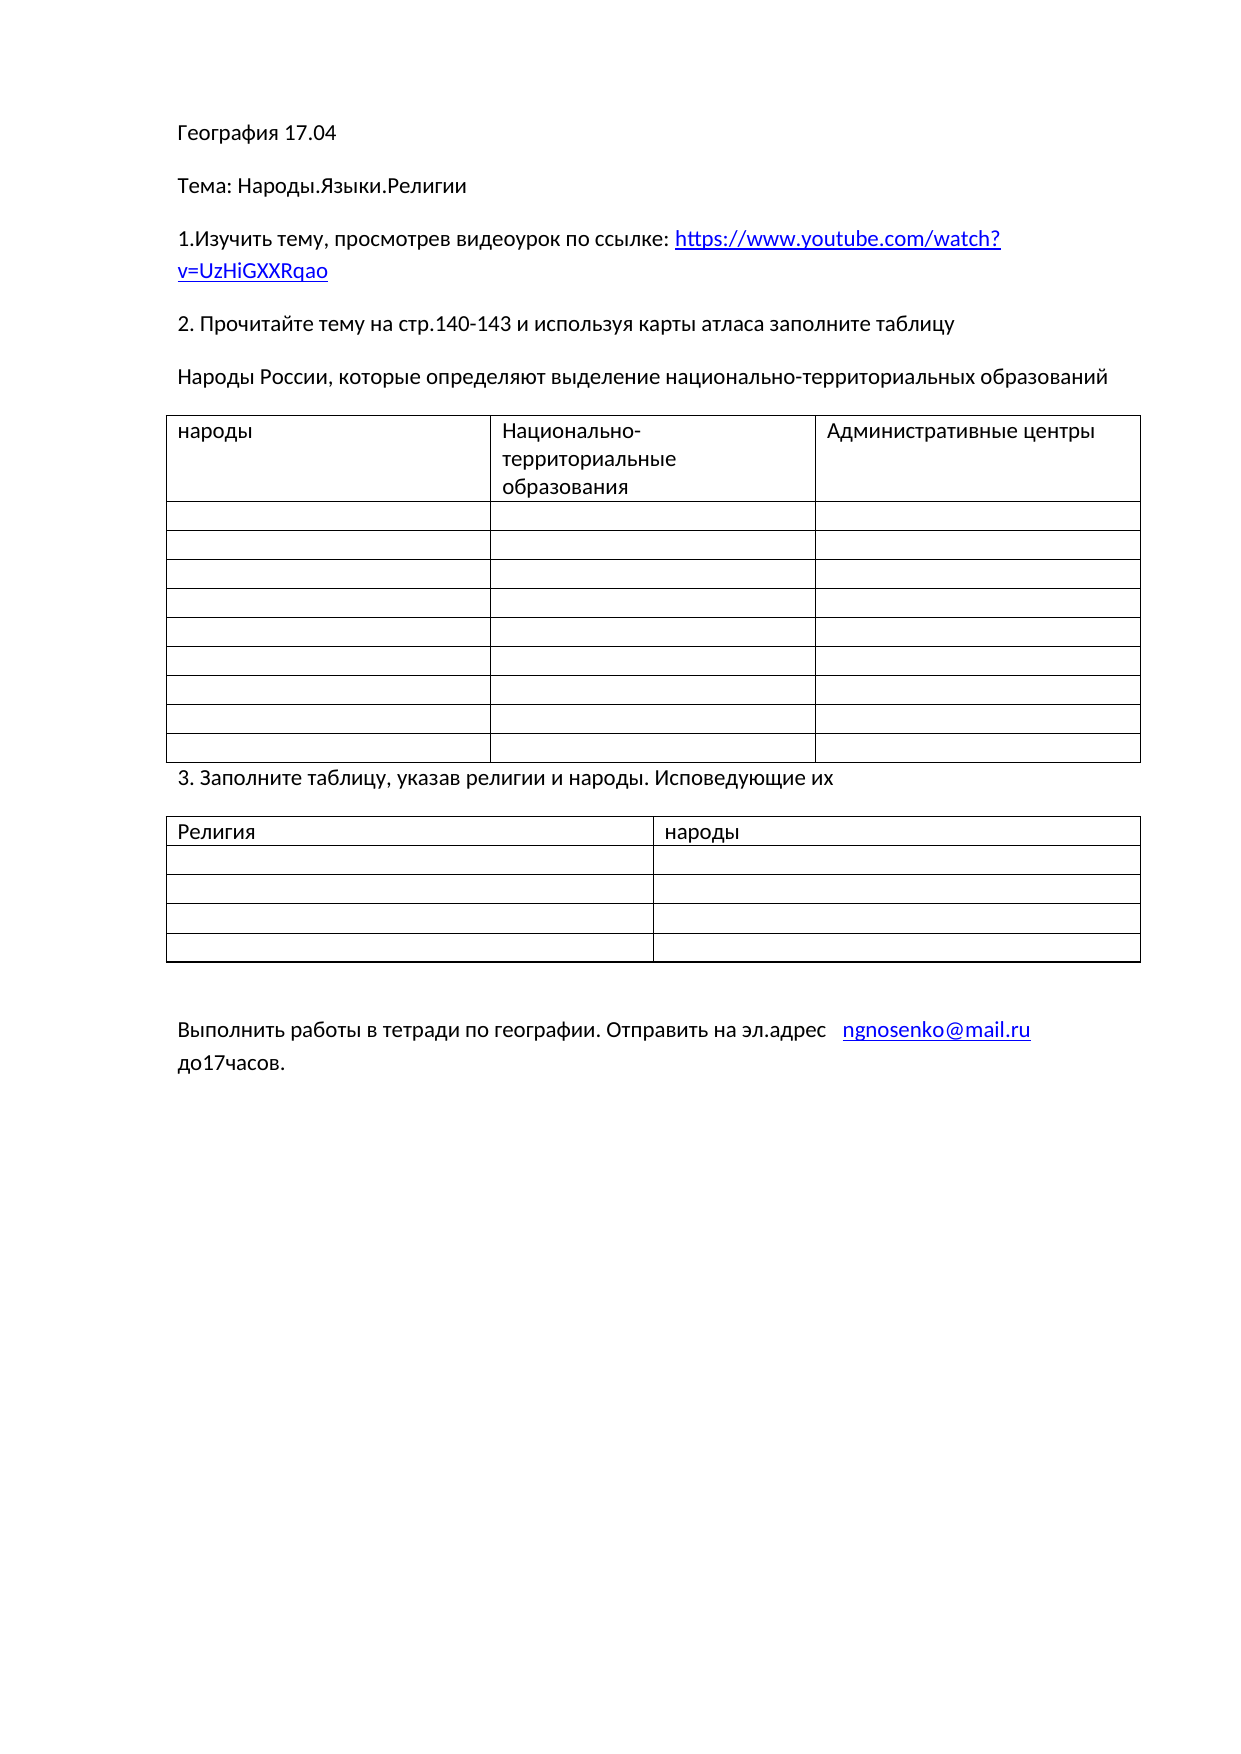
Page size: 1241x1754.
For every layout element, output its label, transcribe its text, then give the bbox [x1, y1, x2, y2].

table_cell [491, 502, 815, 529]
text Выполнить работы в тетради по географии. Отправить на эл.адрес ngnosenko@mail.ru до17часов. [177, 1016, 1152, 1076]
table_cell [167, 560, 490, 588]
table_header Религия [167, 817, 653, 845]
table_cell [167, 647, 490, 675]
text География 17.04 [177, 118, 1152, 146]
table_cell [816, 676, 1140, 704]
table_cell [816, 618, 1140, 646]
table_cell [167, 502, 490, 529]
text 1.Изучить тему, просмотрев видеоурок по ссылке: https://www.youtube.com/watch?v=UzHiGXXRqao [177, 224, 1152, 284]
table_cell [167, 589, 490, 617]
table_cell [491, 734, 815, 762]
table_cell [167, 875, 653, 903]
table_cell [816, 705, 1140, 733]
table_cell [491, 647, 815, 675]
table_cell [167, 904, 653, 932]
table_cell [654, 875, 1140, 903]
text Тема: Народы.Языки.Религии [177, 171, 1152, 199]
table_cell [167, 734, 490, 762]
table_cell [816, 647, 1140, 675]
table_cell [167, 934, 653, 961]
table_cell [816, 560, 1140, 588]
table_cell [491, 531, 815, 559]
text Народы России, которые определяют выделение национально-территориальных образований [177, 362, 1152, 390]
table_cell [167, 618, 490, 646]
table_cell [654, 934, 1140, 961]
table_cell [491, 589, 815, 617]
table_cell [491, 560, 815, 588]
text 2. Прочитайте тему на стр.140-143 и используя карты атласа заполните таблицу [177, 309, 1152, 337]
table_cell [654, 846, 1140, 874]
table_cell [816, 589, 1140, 617]
table_cell [491, 676, 815, 704]
table_cell [816, 502, 1140, 529]
table_cell [491, 705, 815, 733]
table_header Национально-территориальные образования [491, 416, 815, 501]
text 3. Заполните таблицу, указав религии и народы. Исповедующие их [177, 763, 1152, 791]
table_cell [167, 531, 490, 559]
table_header народы [167, 416, 490, 501]
table_header Административные центры [816, 416, 1140, 501]
table_header народы [654, 817, 1140, 845]
table_cell [816, 734, 1140, 762]
table_cell [491, 618, 815, 646]
table_cell [816, 531, 1140, 559]
table_cell [167, 846, 653, 874]
table_cell [654, 904, 1140, 932]
table_cell [167, 705, 490, 733]
table_cell [167, 676, 490, 704]
